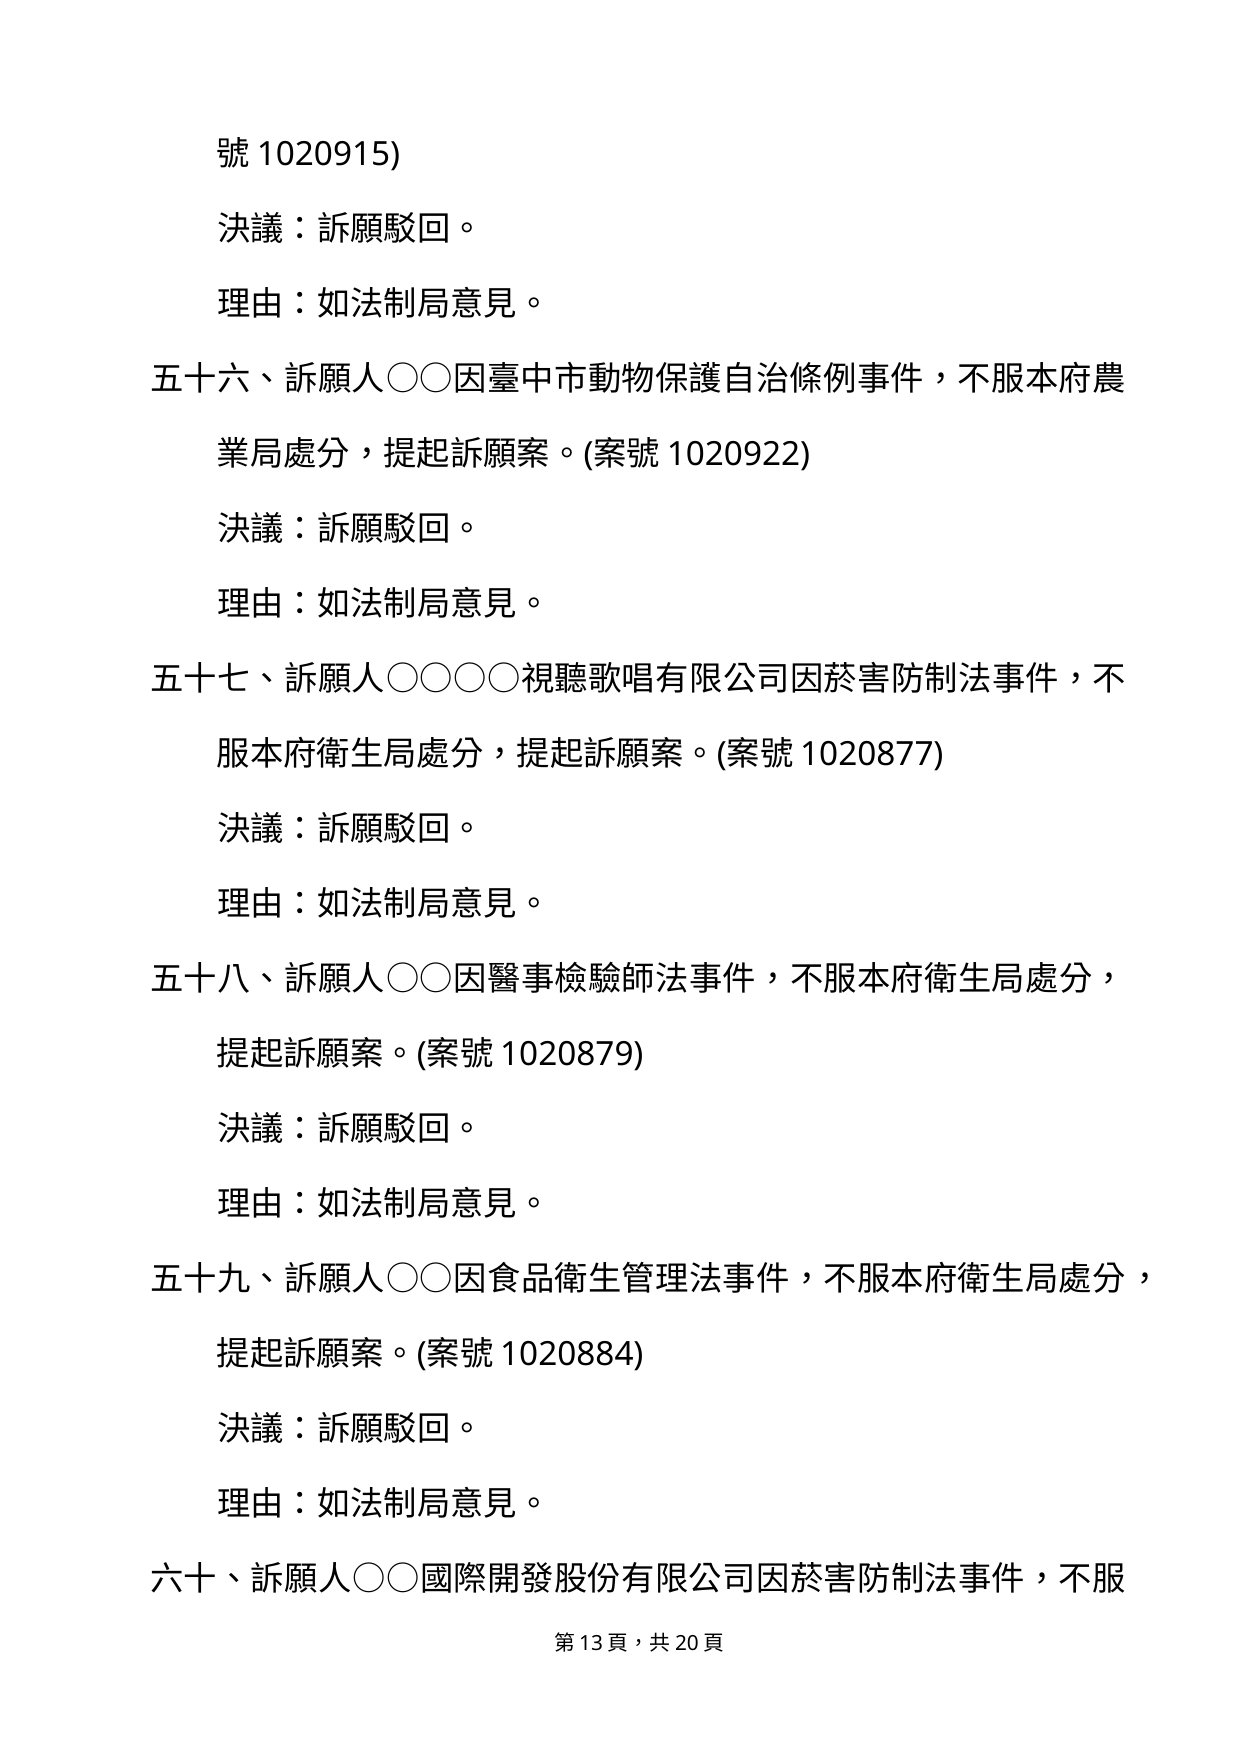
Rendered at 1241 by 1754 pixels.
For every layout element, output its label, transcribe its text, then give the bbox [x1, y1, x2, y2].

text 五十八、訴願人○○因醫事檢驗師法事件，不服本府衛生局處分，提起訴願案。(案號1020879) [150, 938, 1128, 1088]
text 決議：訴願駁回。 [217, 1088, 1128, 1163]
text 理由：如法制局意見。 [217, 563, 1128, 638]
text 理由：如法制局意見。 [217, 1463, 1128, 1538]
text 五十七、訴願人○○○○視聽歌唱有限公司因菸害防制法事件，不服本府衛生局處分，提起訴願案。(案號1020877) [150, 638, 1128, 788]
text 理由：如法制局意見。 [217, 263, 1128, 338]
text 理由：如法制局意見。 [217, 1163, 1128, 1238]
text 五十六、訴願人○○因臺中市動物保護自治條例事件，不服本府農業局處分，提起訴願案。(案號1020922) [150, 338, 1128, 488]
text 決議：訴願駁回。 [217, 188, 1128, 263]
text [150, 113, 1128, 188]
text 決議：訴願駁回。 [217, 788, 1128, 863]
text 理由：如法制局意見。 [217, 863, 1128, 938]
text 決議：訴願駁回。 [217, 488, 1128, 563]
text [150, 1538, 1128, 1613]
text 五十九、訴願人○○因食品衛生管理法事件，不服本府衛生局處分，提起訴願案。(案號1020884) [150, 1238, 1128, 1388]
text 決議：訴願駁回。 [217, 1388, 1128, 1463]
